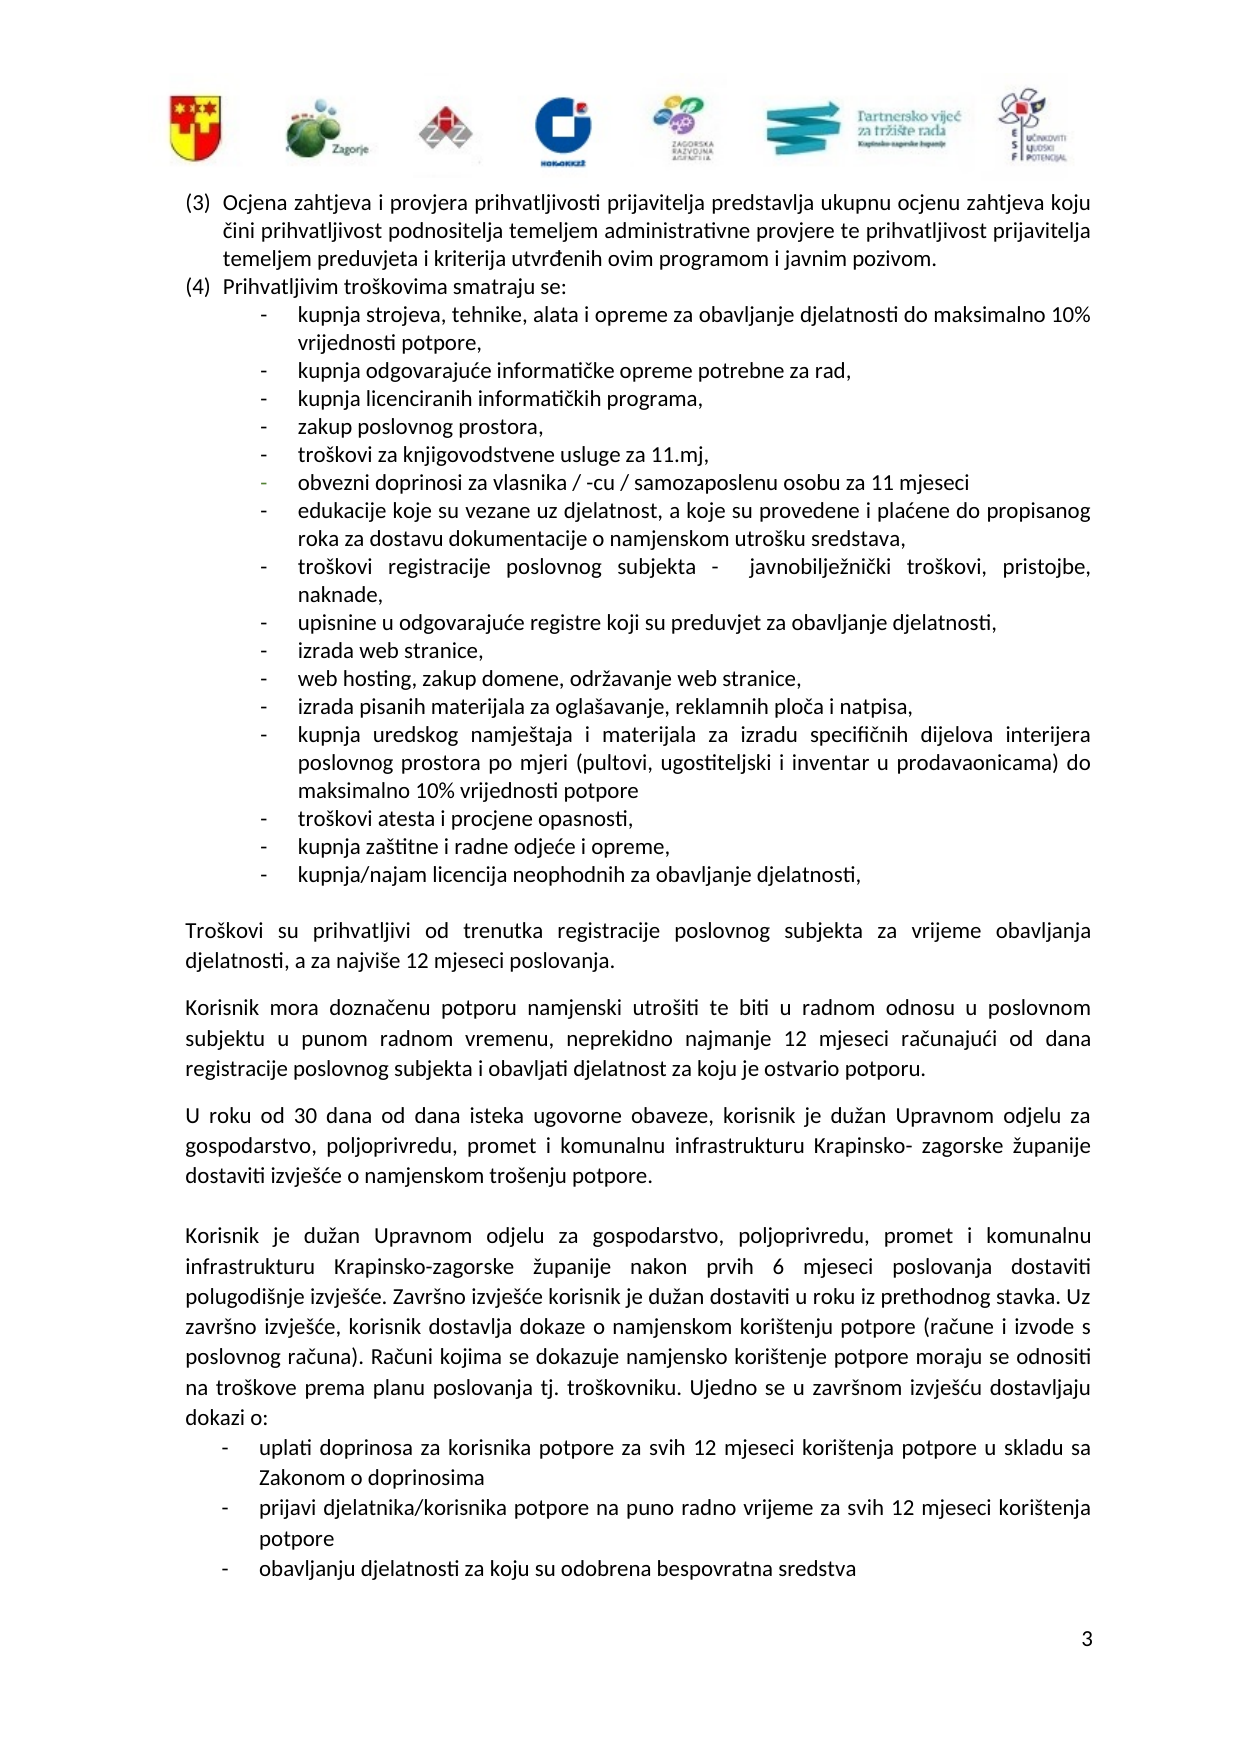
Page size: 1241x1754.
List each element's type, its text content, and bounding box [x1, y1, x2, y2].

picture [147, 73, 1092, 188]
list zakup poslovnog prostora, [260, 412, 1093, 440]
list kupnja strojeva, tehnike, alata i opreme za obavljanje djelatnosti do maksimalno 10% vrijednosti potpore, [260, 300, 1093, 356]
list izrada web stranice, [260, 636, 1093, 664]
list web hosting, zakup domene, održavanje web stranice, [260, 664, 1093, 692]
list upisnine u odgovarajuće registre koji su preduvjet za obavljanje djelatnosti, [260, 608, 1093, 636]
text Korisnik mora doznačenu potporu namjenski utrošiti te biti u radnom odnosu u poslovnom subjektu u punom radnom vremenu, neprekidno najmanje 12 mjeseci računajući od dana registracije poslovnog subjekta i obavljati djelatnost za koju je ostvario potporu. [185, 993, 1093, 1082]
list obavljanju djelatnosti za koju su odobrena bespovratna sredstva [221, 1554, 1093, 1582]
list edukacije koje su vezane uz djelatnost, a koje su provedene i plaćene do propisanog roka za dostavu dokumentacije o namjenskom utrošku sredstava, [260, 496, 1093, 552]
list Prihvatljivim troškovima smatraju se: [185, 272, 1093, 300]
list troškovi za knjigovodstvene usluge za 11.mj, [260, 440, 1093, 468]
list kupnja/najam licencija neophodnih za obavljanje djelatnosti, [260, 860, 1093, 888]
list kupnja zaštitne i radne odjeće i opreme, [260, 832, 1093, 860]
list Ocjena zahtjeva i provjera prihvatljivosti prijavitelja predstavlja ukupnu ocjenu zahtjeva koju čini prihvatljivost podnositelja temeljem administrativne provjere te prihvatljivost prijavitelja temeljem preduvjeta i kriterija utvrđenih ovim programom i javnim pozivom. [185, 188, 1093, 272]
list Korisnik je dužan Upravnom odjelu za gospodarstvo, poljoprivredu, promet i komunalnu infrastrukturu Krapinsko-zagorske županije nakon prvih 6 mjeseci poslovanja dostaviti polugodišnje izvješće. Završno izvješće korisnik je dužan dostaviti u roku iz prethodnog stavka. Uz završno izvješće, korisnik dostavlja dokaze o namjenskom korištenju potpore (račune i izvode s poslovnog računa). Računi kojima se dokazuje namjensko korištenje potpore moraju se odnositi na troškove prema planu poslovanja tj. troškovniku. Ujedno se u završnom izvješću dostavljaju dokazi o: [185, 1222, 1093, 1431]
list kupnja uredskog namještaja i materijala za izradu specifičnih dijelova interijera poslovnog prostora po mjeri (pultovi, ugostiteljski i inventar u prodavaonicama) do maksimalno 10% vrijednosti potpore [260, 720, 1093, 804]
list troškovi atesta i procjene opasnosti, [260, 804, 1093, 832]
list U roku od 30 dana od dana isteka ugovorne obaveze, korisnik je dužan Upravnom odjelu za gospodarstvo, poljoprivredu, promet i komunalnu infrastrukturu Krapinsko- zagorske županije dostaviti izvješće o namjenskom trošenju potpore. [185, 1101, 1093, 1189]
list kupnja licenciranih informatičkih programa, [260, 384, 1093, 412]
list izrada pisanih materijala za oglašavanje, reklamnih ploča i natpisa, [260, 692, 1093, 720]
list prijavi djelatnika/korisnika potpore na puno radno vrijeme za svih 12 mjeseci korištenja potpore [221, 1493, 1093, 1552]
list uplati doprinosa za korisnika potpore za svih 12 mjeseci korištenja potpore u skladu sa Zakonom o doprinosima [221, 1433, 1093, 1491]
list troškovi registracije poslovnog subjekta - javnobilježnički troškovi, pristojbe, naknade, [260, 552, 1093, 608]
list kupnja odgovarajuće informatičke opreme potrebne za rad, [260, 356, 1093, 384]
text Troškovi su prihvatljivi od trenutka registracije poslovnog subjekta za vrijeme obavljanja djelatnosti, a za najviše 12 mjeseci poslovanja. [185, 916, 1093, 974]
list obvezni doprinosi za vlasnika / -cu / samozaposlenu osobu za 11 mjeseci [260, 468, 1093, 496]
